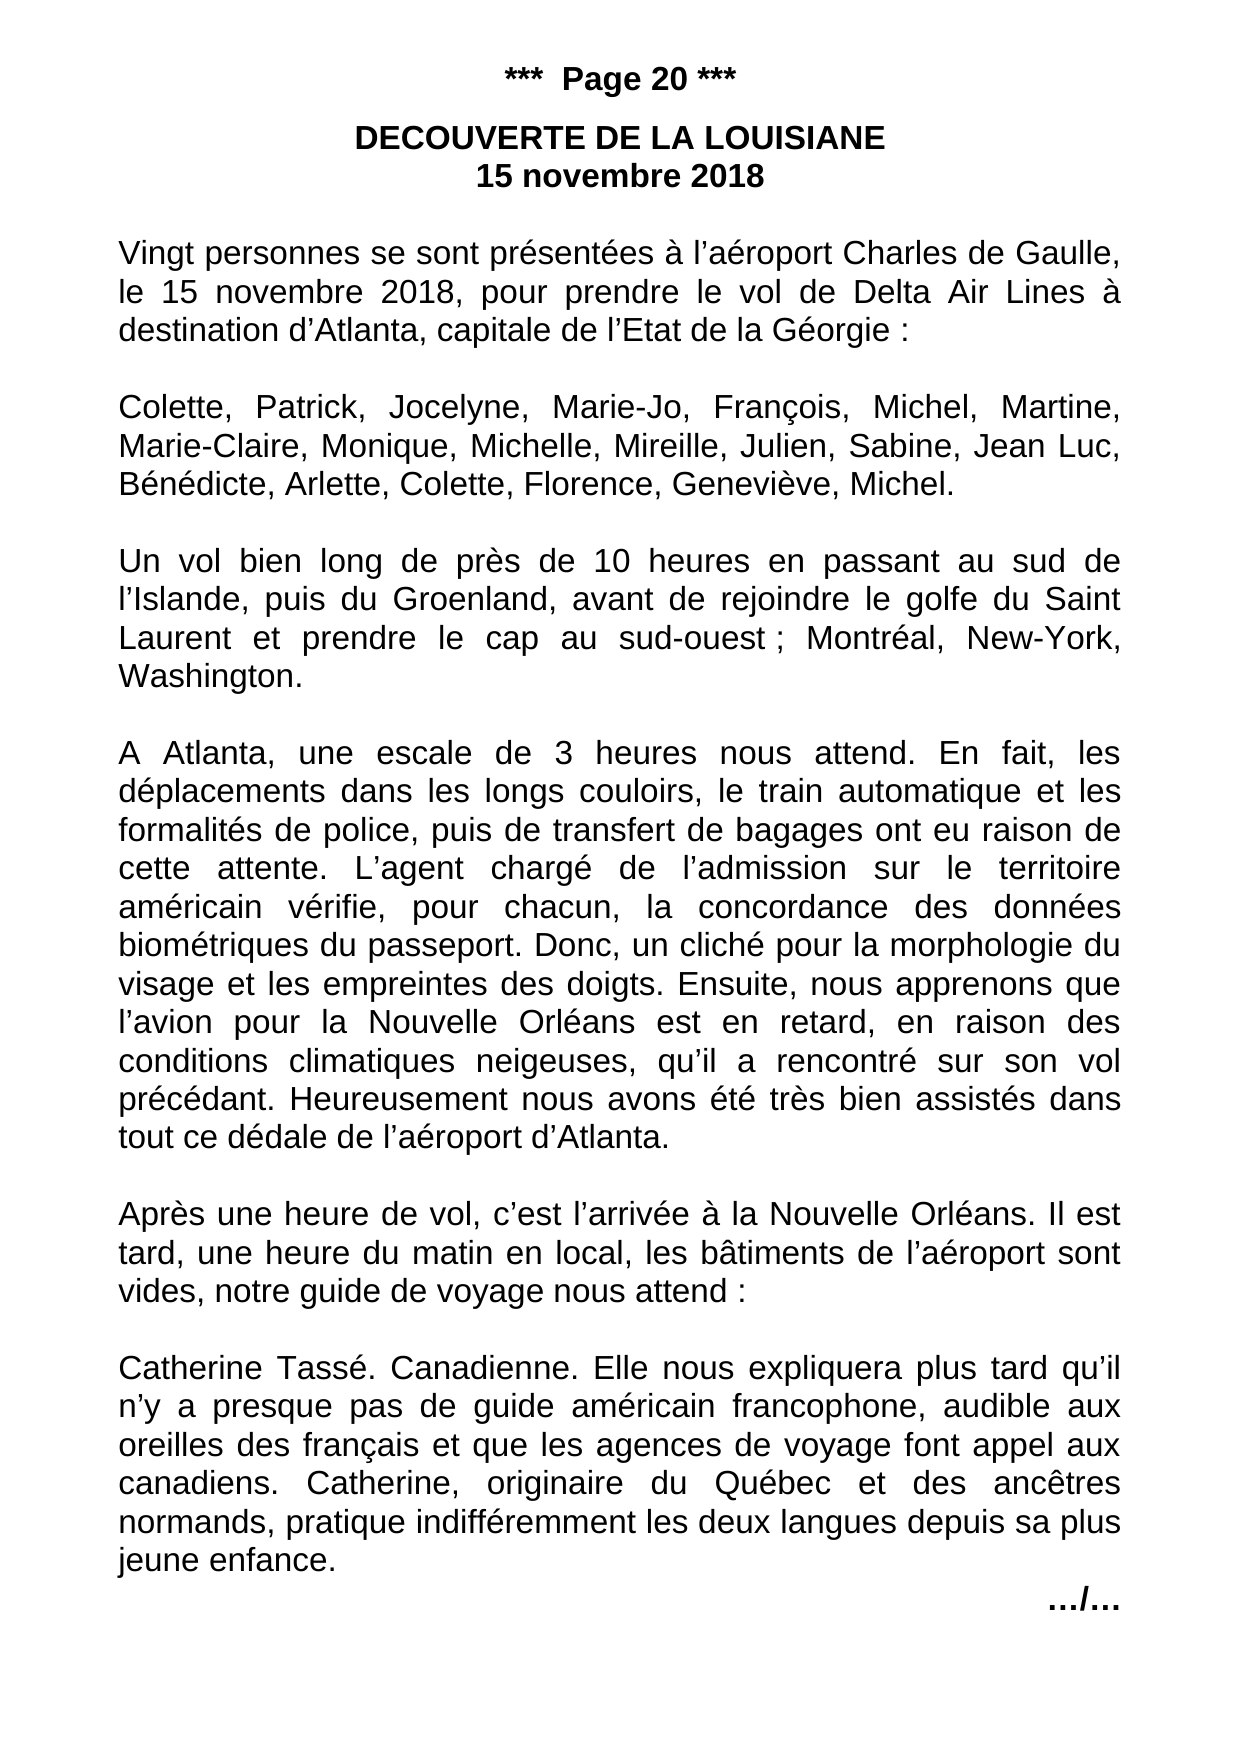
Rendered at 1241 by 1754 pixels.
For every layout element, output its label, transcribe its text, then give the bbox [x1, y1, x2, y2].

text Après une heure de vol, c’est l’arrivée à la Nouvelle Orléans. Il est tard, une heure du matin en local, les bâtiments de l’aéroport sont vides, notre guide de voyage nous attend : [118, 1194, 1122, 1310]
text 15 novembre 2018 [118, 157, 1122, 195]
text …/… [118, 1579, 1122, 1617]
text Catherine Tassé. Canadienne. Elle nous expliquera plus tard qu’il n’y a presque pas de guide américain francophone, audible aux oreilles des français et que les agences de voyage font appel aux canadiens. Catherine, originaire du Québec et des ancêtres normands, pratique indifféremment les deux langues depuis sa plus jeune enfance. [118, 1348, 1122, 1579]
text Vingt personnes se sont présentées à l’aéroport Charles de Gaulle, le 15 novembre 2018, pour prendre le vol de Delta Air Lines à destination d’Atlanta, capitale de l’Etat de la Géorgie : [118, 233, 1122, 349]
text A Atlanta, une escale de 3 heures nous attend. En fait, les déplacements dans les longs couloirs, le train automatique et les formalités de police, puis de transfert de bagages ont eu raison de cette attente. L’agent chargé de l’admission sur le territoire américain vérifie, pour chacun, la concordance des données biométriques du passeport. Donc, un cliché pour la morphologie du visage et les empreintes des doigts. Ensuite, nous apprenons que l’avion pour la Nouvelle Orléans est en retard, en raison des conditions climatiques neigeuses, qu’il a rencontré sur son vol précédant. Heureusement nous avons été très bien assistés dans tout ce dédale de l’aéroport d’Atlanta. [118, 733, 1122, 1156]
text DECOUVERTE DE LA LOUISIANE [118, 118, 1122, 157]
text Colette, Patrick, Jocelyne, Marie-Jo, François, Michel, Martine, Marie-Claire, Monique, Michelle, Mireille, Julien, Sabine, Jean Luc, Bénédicte, Arlette, Colette, Florence, Geneviève, Michel. [118, 387, 1122, 502]
text Un vol bien long de près de 10 heures en passant au sud de l’Islande, puis du Groenland, avant de rejoindre le golfe du Saint Laurent et prendre le cap au sud-ouest ; Montréal, New-York, Washington. [118, 541, 1122, 695]
